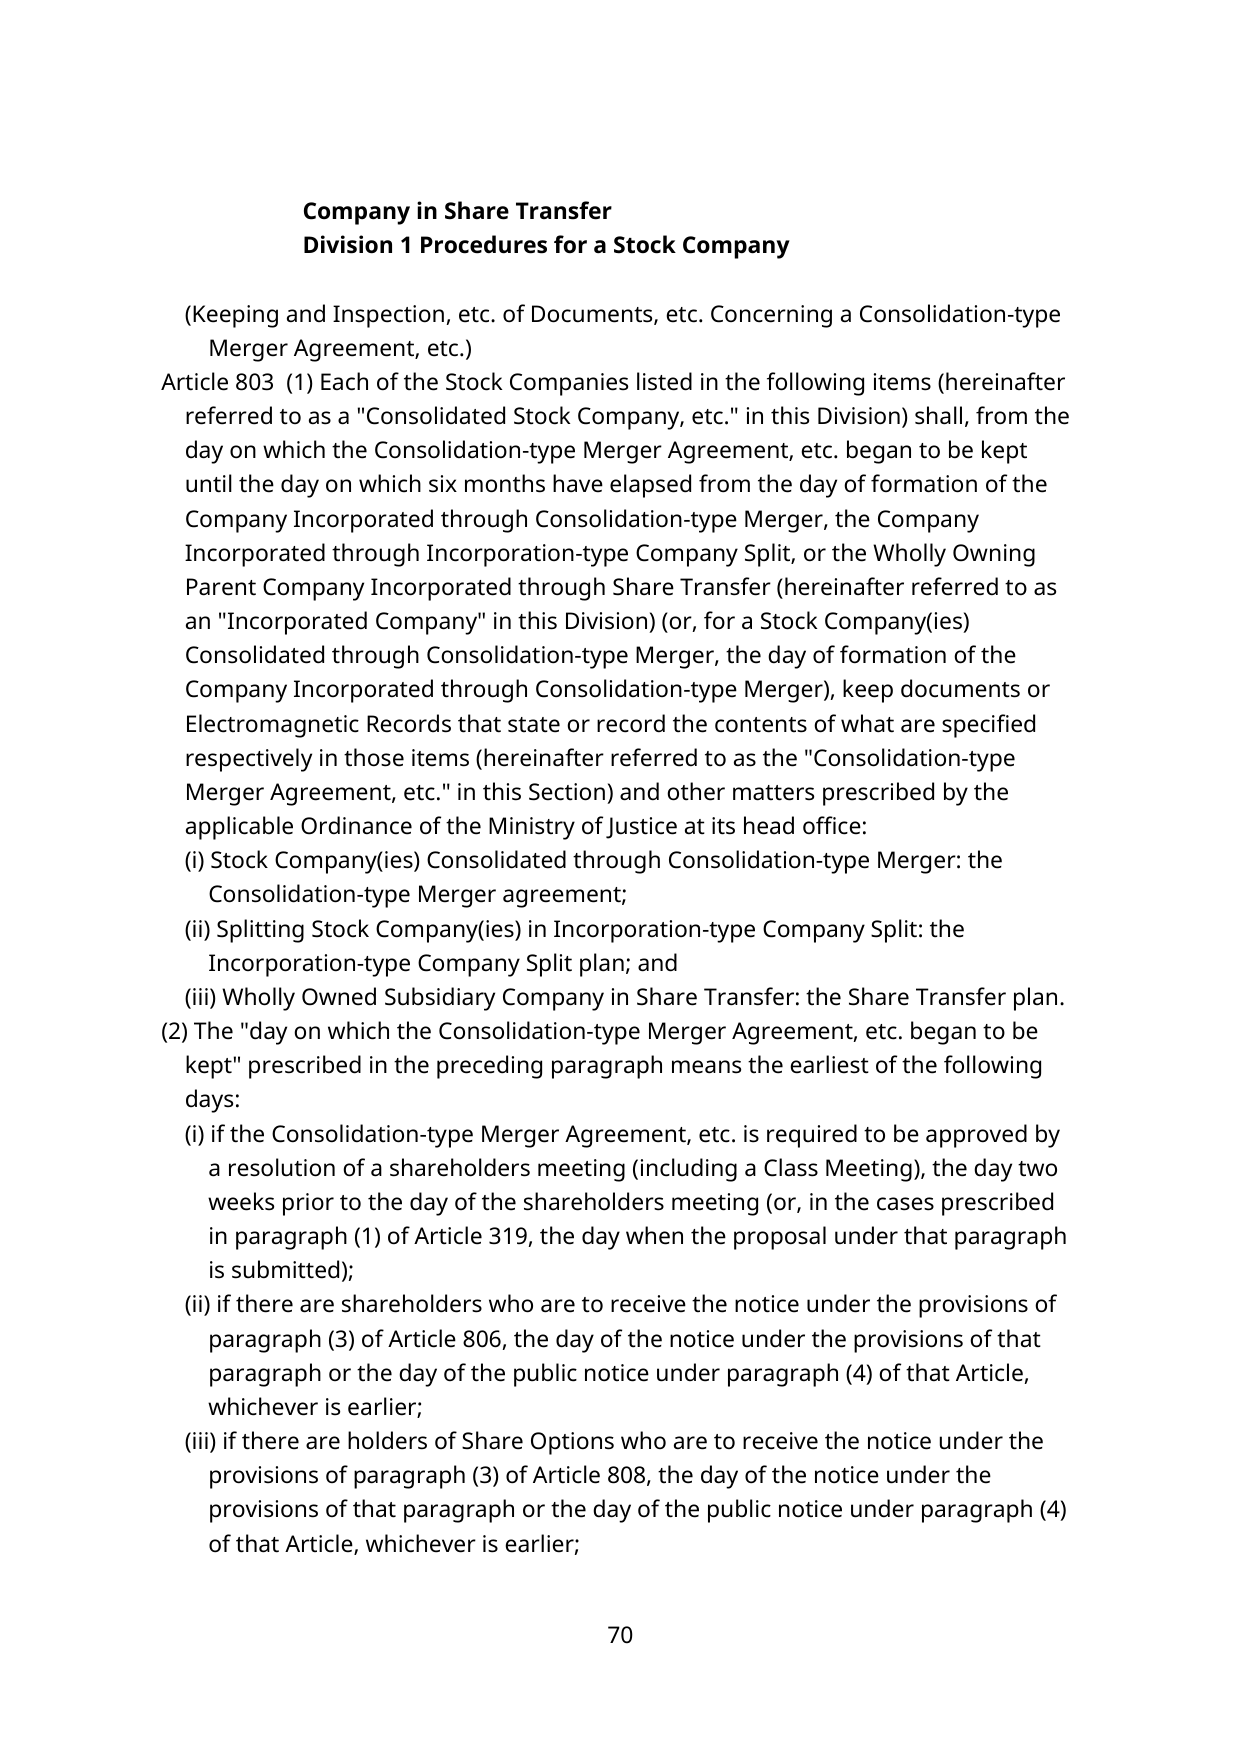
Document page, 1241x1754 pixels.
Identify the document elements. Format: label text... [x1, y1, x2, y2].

text (Keeping and Inspection, etc. of Documents, etc. Concerning a Consolidation-type Merger Agreement, etc.) [184, 296, 1079, 364]
text Division 1 Procedures for a Stock Company [298, 228, 1079, 262]
text (iii) Wholly Owned Subsidiary Company in Share Transfer: the Share Transfer plan. [184, 979, 1079, 1014]
text Article 803 (1) Each of the Stock Companies listed in the following items (hereinafter referred to as a "Consolidated Stock Company, etc." in this Division) shall, from the day on which the Consolidation-type Merger Agreement, etc. began to be kept until the day on which six months have elapsed from the day of formation of the Company Incorporated through Consolidation-type Merger, the Company Incorporated through Incorporation-type Company Split, or the Wholly Owning Parent Company Incorporated through Share Transfer (hereinafter referred to as an "Incorporated Company" in this Division) (or, for a Stock Company(ies) Consolidated through Consolidation-type Merger, the day of formation of the Company Incorporated through Consolidation-type Merger), keep documents or Electromagnetic Records that state or record the contents of what are specified respectively in those items (hereinafter referred to as the "Consolidation-type Merger Agreement, etc." in this Section) and other matters prescribed by the applicable Ordinance of the Ministry of Justice at its head office: [161, 364, 1079, 843]
text (2) The "day on which the Consolidation-type Merger Agreement, etc. began to be kept" prescribed in the preceding paragraph means the earliest of the following days: [161, 1014, 1079, 1116]
text (i) if the Consolidation-type Merger Agreement, etc. is required to be approved by a resolution of a shareholders meeting (including a Class Meeting), the day two weeks prior to the day of the shareholders meeting (or, in the cases prescribed in paragraph (1) of Article 319, the day when the proposal under that paragraph is submitted); [184, 1116, 1079, 1287]
text (ii) if there are shareholders who are to receive the notice under the provisions of paragraph (3) of Article 806, the day of the notice under the provisions of that paragraph or the day of the public notice under paragraph (4) of that Article, whichever is earlier; [184, 1287, 1079, 1424]
text (ii) Splitting Stock Company(ies) in Incorporation-type Company Split: the Incorporation-type Company Split plan; and [184, 911, 1079, 979]
text (iii) if there are holders of Share Options who are to receive the notice under the provisions of paragraph (3) of Article 808, the day of the notice under the provisions of that paragraph or the day of the public notice under paragraph (4) of that Article, whichever is earlier; [184, 1424, 1079, 1560]
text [276, 194, 1079, 228]
text (i) Stock Company(ies) Consolidated through Consolidation-type Merger: the Consolidation-type Merger agreement; [184, 843, 1079, 911]
